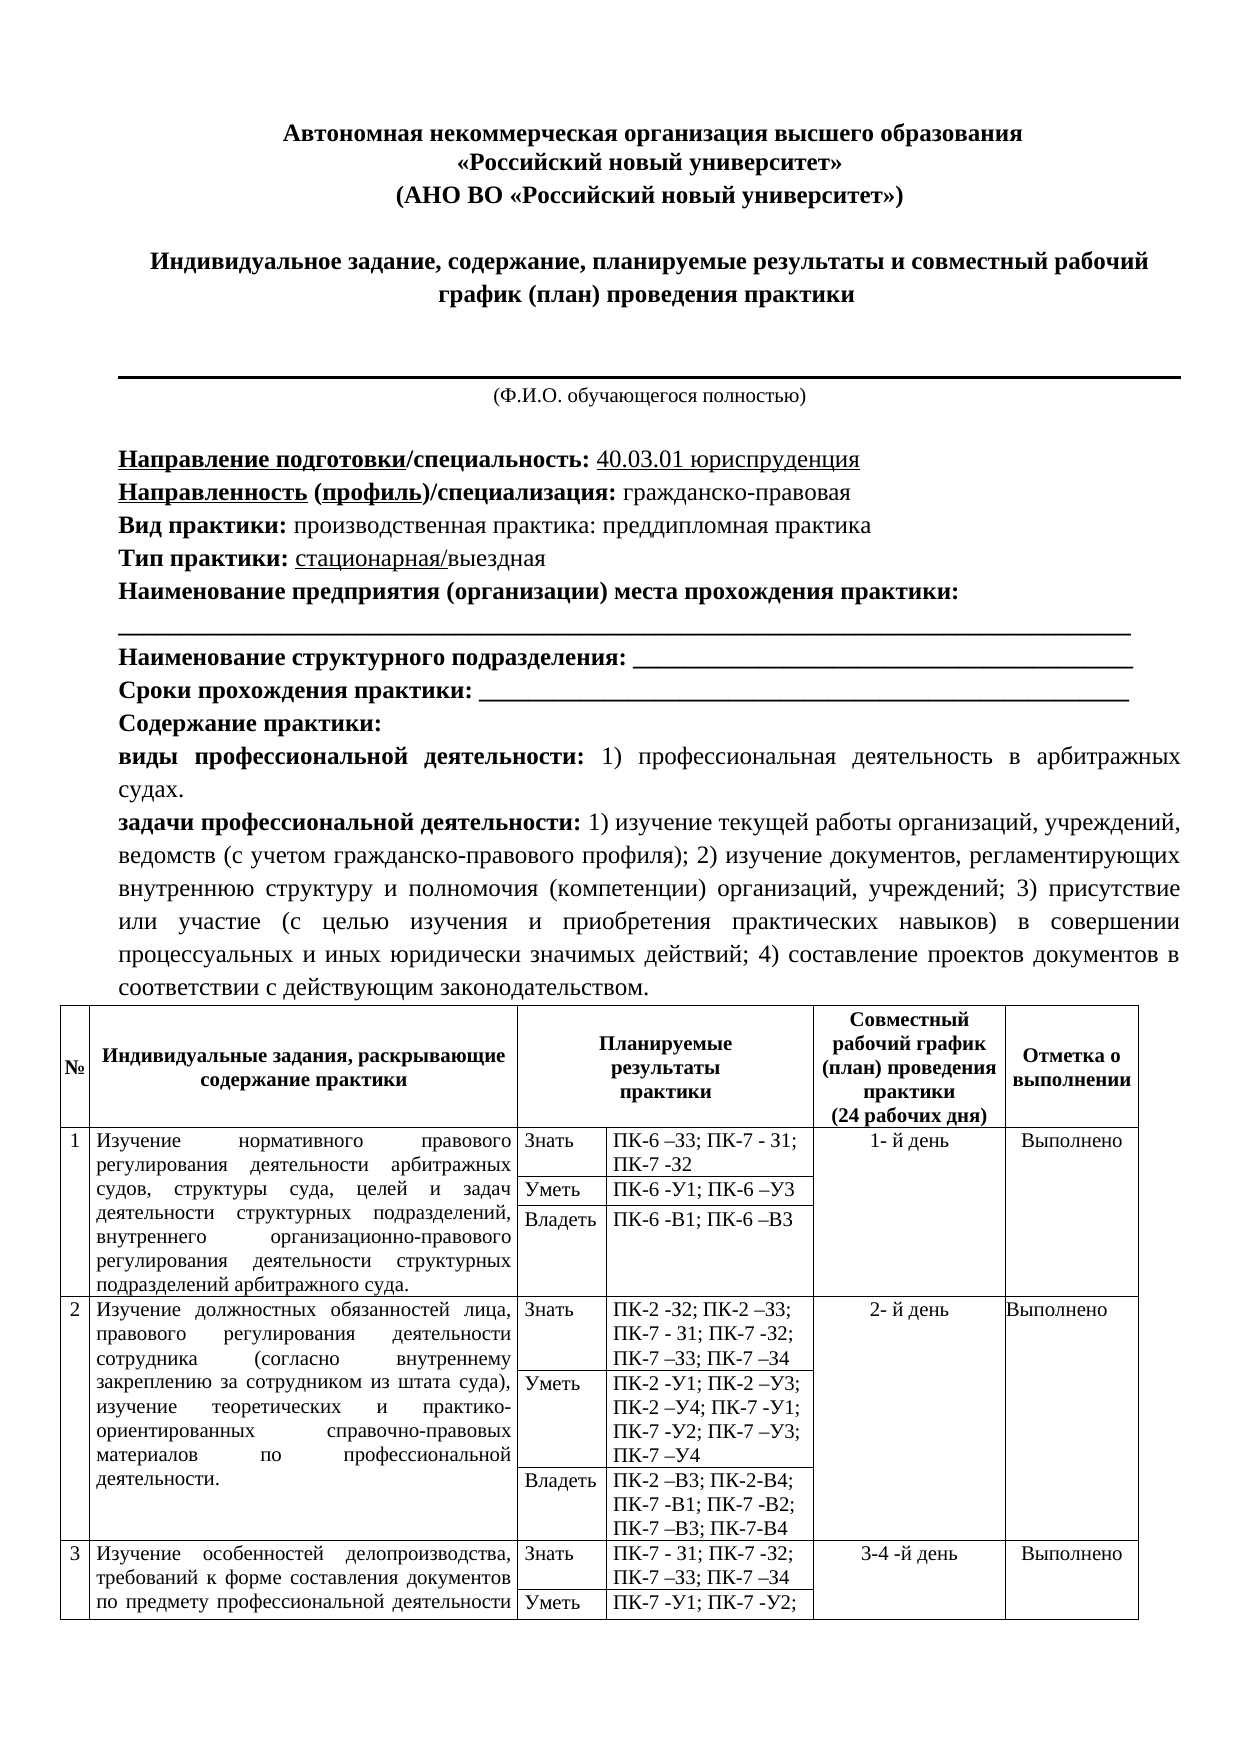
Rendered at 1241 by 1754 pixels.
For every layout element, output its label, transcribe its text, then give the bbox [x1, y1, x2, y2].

text Автономная некоммерческая организация высшего образования [118, 118, 1181, 147]
table_cell 2- й день [814, 1297, 1005, 1540]
table_cell ПК-2 -З2; ПК-2 –З3; ПК-7 - З1; ПК-7 -З2; ПК-7 –З3; ПК-7 –З4 [607, 1297, 813, 1369]
table_cell ПК-7 - З1; ПК-7 -З2; ПК-7 –З3; ПК-7 –З4 [607, 1541, 813, 1589]
text Содержание практики: [118, 708, 1181, 737]
table_cell Изучение нормативного правового регулирования деятельности арбитражных судов, структуры суда, целей и задач деятельности структурных подразделений, внутреннего организационно-правового регулирования деятельности структурных подразделений арбитражного суда. [90, 1128, 517, 1296]
table_cell Уметь [518, 1371, 606, 1467]
table_cell Знать [518, 1297, 606, 1369]
table_cell Знать [518, 1128, 606, 1176]
table_header Совместный рабочий график (план) проведения практики (24 рабочих дня) [814, 1006, 1005, 1127]
table_cell Уметь [518, 1590, 606, 1619]
table_cell 1 [61, 1128, 89, 1296]
table_header Индивидуальные задания, раскрывающие содержание практики [90, 1006, 517, 1127]
table_cell Знать [518, 1541, 606, 1589]
table_cell Выполнено [1006, 1297, 1138, 1540]
table_cell 2 [61, 1297, 89, 1540]
text Наименование структурного подразделения: ________________________________________ [118, 642, 1181, 671]
table_cell Изучение должностных обязанностей лица, правового регулирования деятельности сотрудника (согласно внутреннему закреплению за сотрудником из штата суда), изучение теоретических и практико-ориентированных справочно-правовых материалов по профессиональной деятельности. [90, 1297, 517, 1540]
text Наименование предприятия (организации) места прохождения практики: [118, 576, 1181, 605]
table_cell ПК-2 -У1; ПК-2 –У3; ПК-2 –У4; ПК-7 -У1; ПК-7 -У2; ПК-7 –У3; ПК-7 –У4 [607, 1371, 813, 1467]
table_cell Выполнено [1006, 1128, 1138, 1296]
text _________________________________________________________________________________ [118, 609, 1181, 638]
table_cell Владеть [518, 1206, 606, 1296]
table_cell Выполнено [1006, 1541, 1138, 1619]
text Тип практики: стационарная/выездная [118, 543, 1181, 572]
table_cell ПК-6 -В1; ПК-6 –В3 [607, 1206, 813, 1296]
text «Российский новый университет» [118, 147, 1181, 176]
text задачи профессиональной деятельности: 1) изучение текущей работы организаций, учреждений, ведомств (с учетом гражданско-правового профиля); 2) изучение документов, регламентирующих внутреннюю структуру и полномочия (компетенции) организаций, учреждений; 3) присутствие или участие (с целью изучения и приобретения практических навыков) в совершении процессуальных и иных юридически значимых действий; 4) составление проектов документов в соответствии с действующим законодательством. [118, 807, 1181, 1001]
table_cell 3-4 -й день [814, 1541, 1005, 1619]
text (АНО ВО «Российский новый университет») [118, 180, 1181, 209]
table_header № [61, 1006, 89, 1127]
table_cell ПК-6 –З3; ПК-7 - З1; ПК-7 -З2 [607, 1128, 813, 1176]
text (Ф.И.О. обучающегося полностью) [118, 383, 1181, 407]
table_cell ПК-6 -У1; ПК-6 –У3 [607, 1177, 813, 1205]
text Индивидуальное задание, содержание, планируемые результаты и совместный рабочий график (план) проведения практики [118, 246, 1181, 341]
text Вид практики: производственная практика: преддипломная практика [118, 510, 1181, 539]
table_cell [607, 1590, 813, 1619]
table_cell ПК-2 –В3; ПК-2-В4; ПК-7 -В1; ПК-7 -В2; ПК-7 –В3; ПК-7-В4 [607, 1468, 813, 1540]
table_cell Уметь [518, 1177, 606, 1205]
text виды профессиональной деятельности: 1) профессиональная деятельность в арбитражных судах. [118, 741, 1181, 803]
table_header Планируемые результаты практики [518, 1006, 813, 1127]
table_cell 1- й день [814, 1128, 1005, 1296]
table_cell 3 [61, 1541, 89, 1619]
text Направленность (профиль)/специализация: гражданско-правовая [118, 477, 1181, 506]
table_cell Владеть [518, 1468, 606, 1540]
text Сроки прохождения практики: ____________________________________________________ [118, 675, 1181, 704]
text Направление подготовки/специальность: 40.03.01 юриспруденция [118, 444, 1181, 473]
table_cell Изучение особенностей делопроизводства, требований к форме составления документов по предмету профессиональной деятельности сотрудника, общее изучение особенностей юридической техники. [90, 1541, 517, 1619]
table_header Отметка о выполнении [1006, 1006, 1138, 1127]
